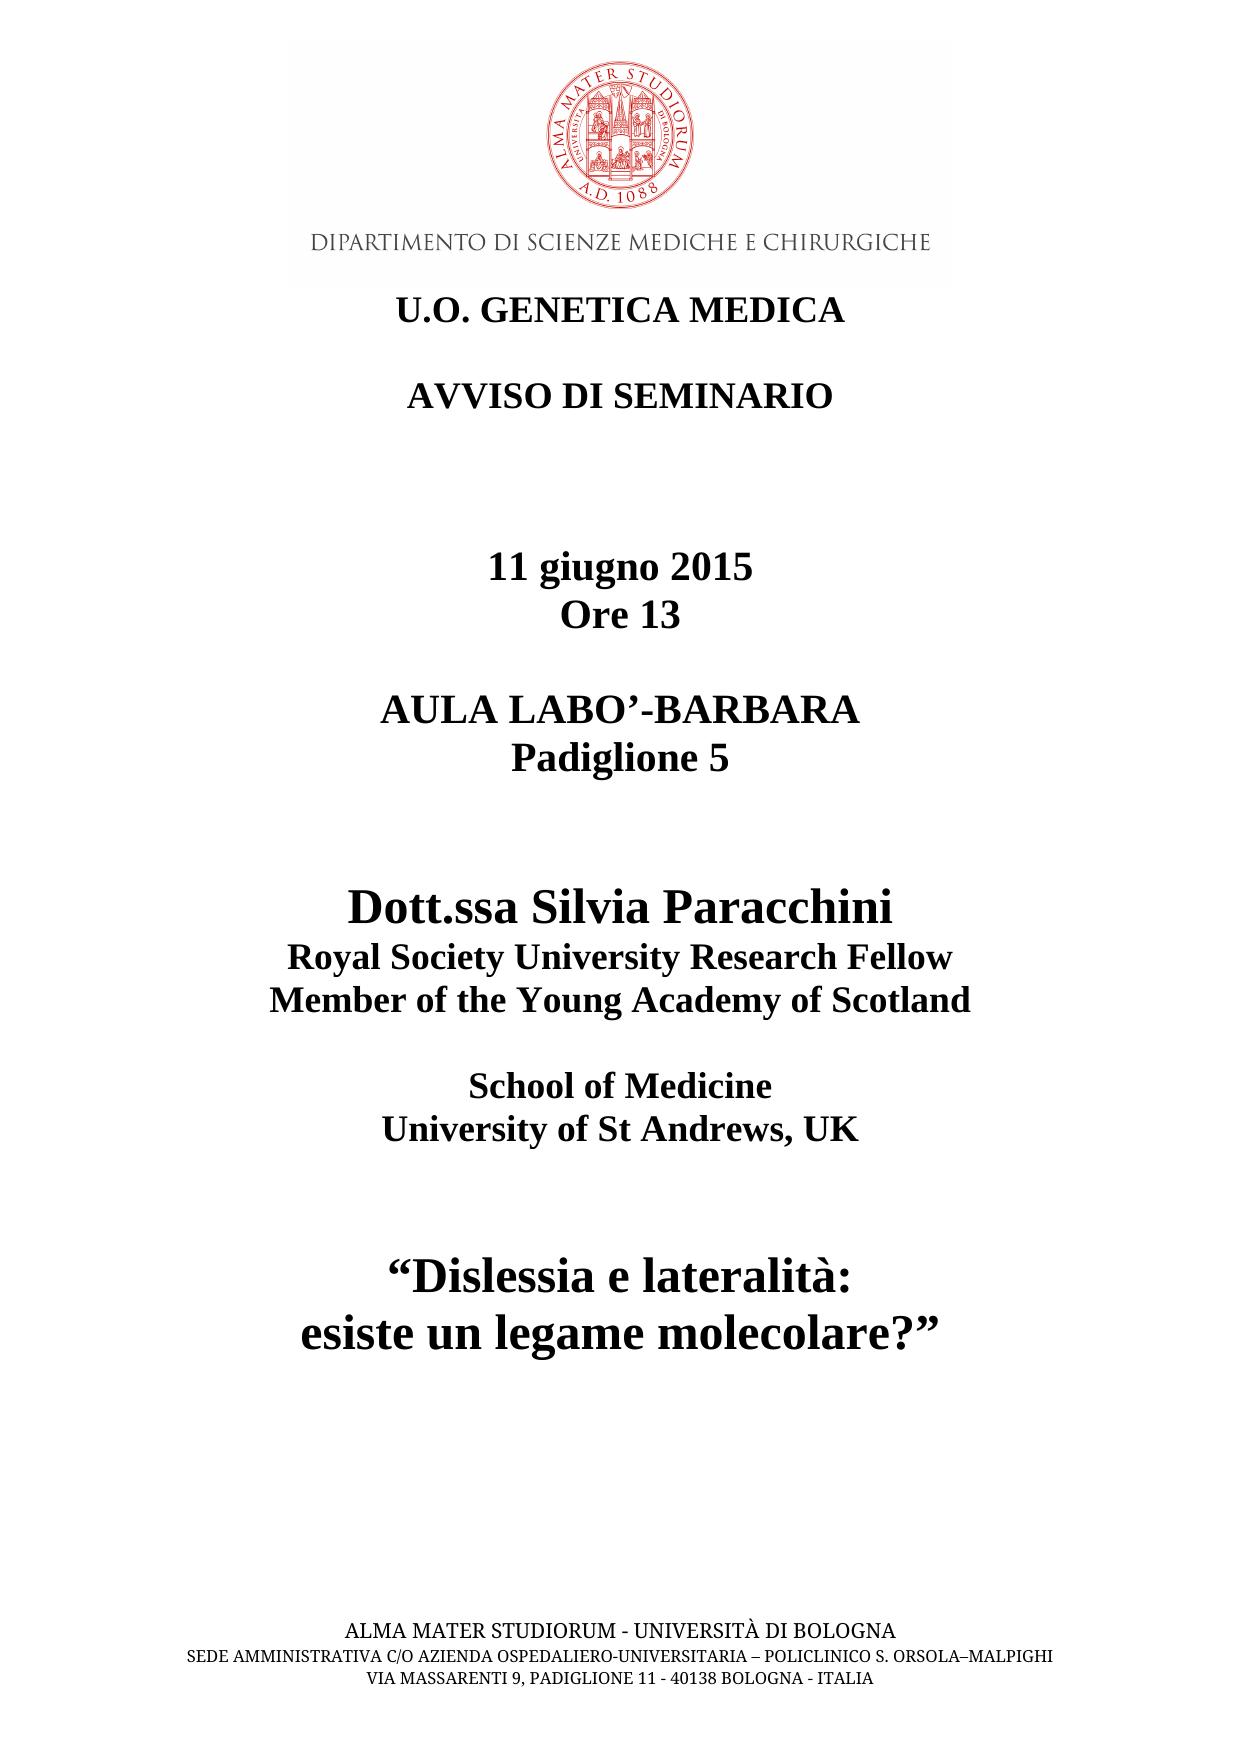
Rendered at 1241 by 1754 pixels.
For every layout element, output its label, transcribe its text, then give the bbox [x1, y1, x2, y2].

text “Dislessia e lateralità: [59, 1246, 1181, 1303]
text Ore 13 [59, 589, 1181, 637]
text Padiglione 5 [59, 733, 1181, 781]
text University of St Andrews, UK [59, 1107, 1181, 1150]
text Member of the Young Academy of Scotland [59, 977, 1181, 1020]
text AVVISO DI SEMINARIO [59, 373, 1181, 417]
text esiste un legame molecolare?” [59, 1303, 1181, 1361]
text 11 giugno 2015 [59, 541, 1181, 589]
text U.O. GENETICA MEDICA [59, 287, 1181, 330]
text Dott.ssa Silvia Paracchini [59, 877, 1181, 934]
text School of Medicine [59, 1063, 1181, 1107]
text Royal Society University Research Fellow [59, 934, 1181, 977]
text AULA LABO’-BARBARA [59, 685, 1181, 733]
